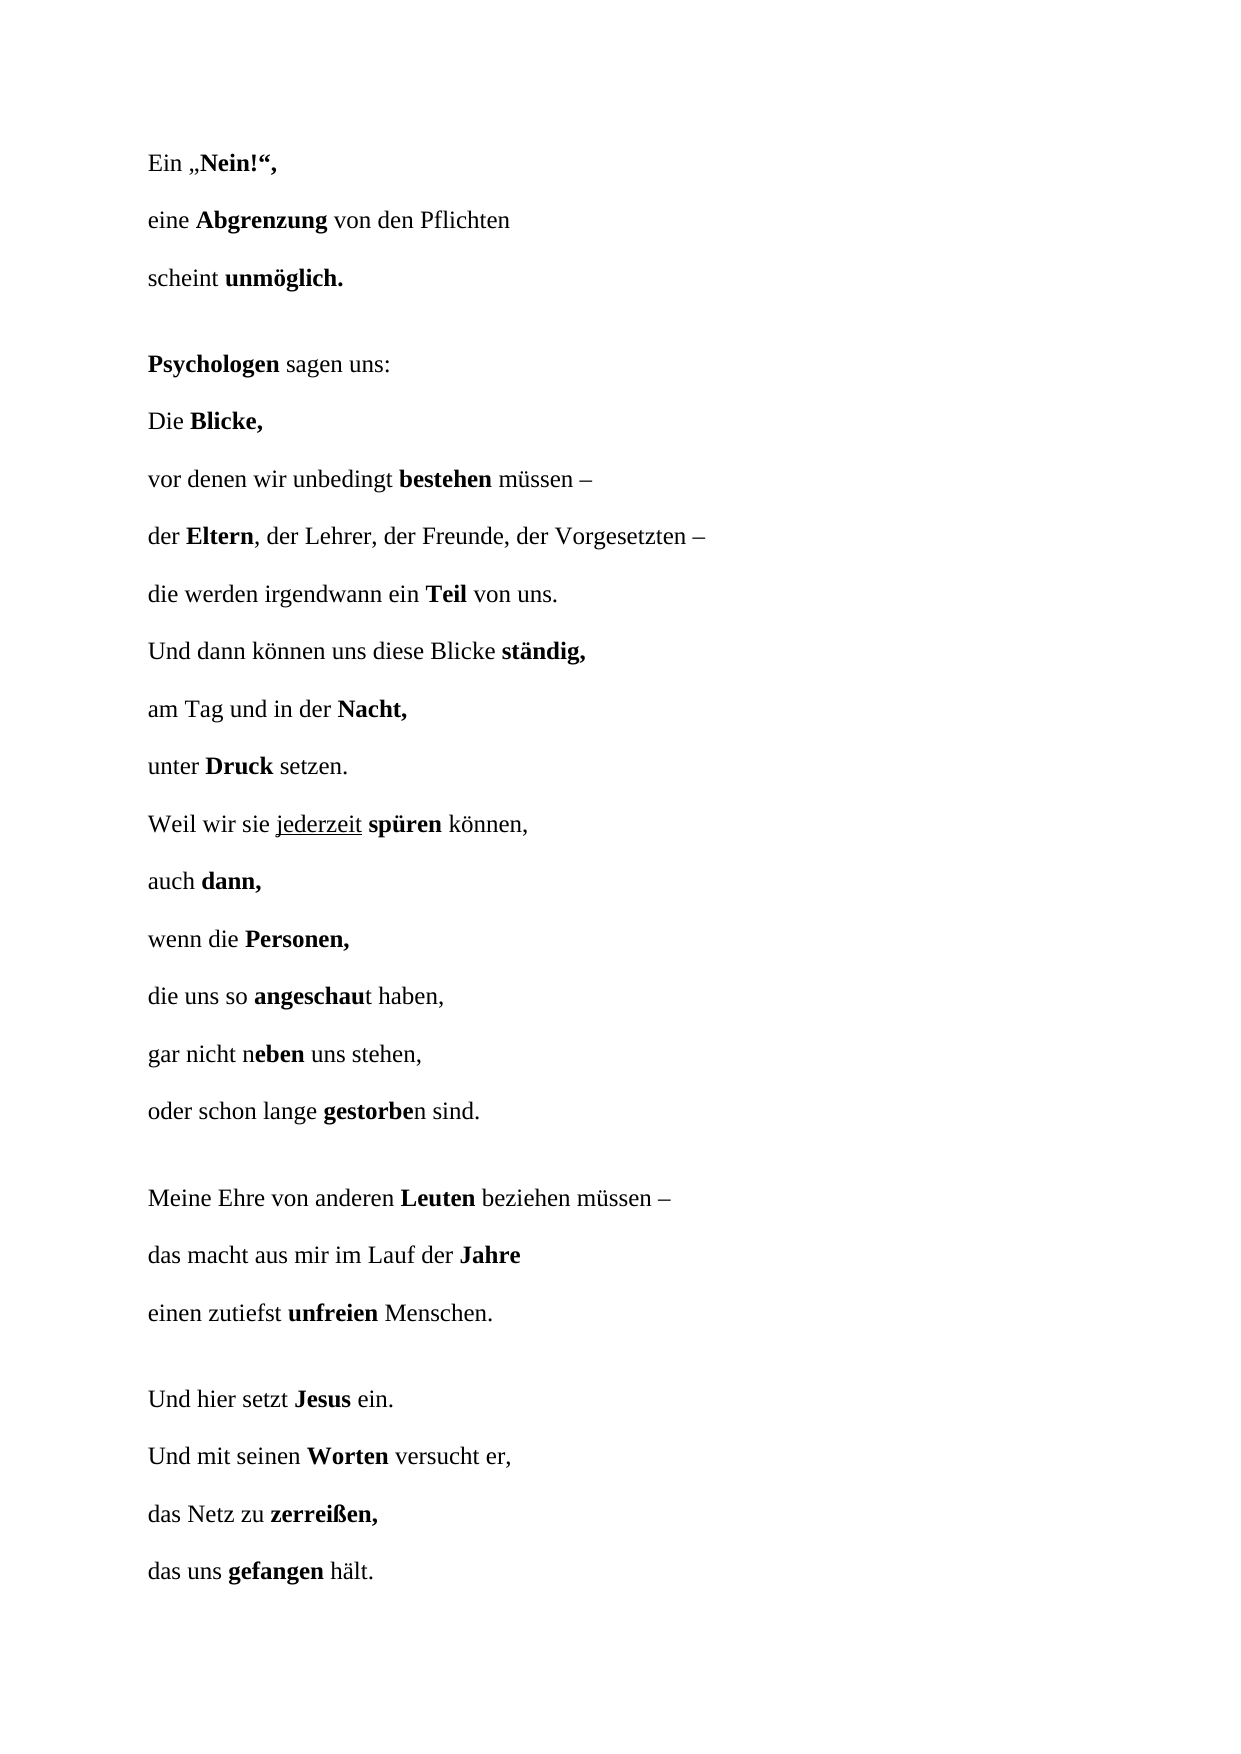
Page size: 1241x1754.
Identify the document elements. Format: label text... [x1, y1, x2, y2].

text einen zutiefst unfreien Menschen. [148, 1298, 1093, 1326]
text das uns gefangen hält. [148, 1556, 1093, 1585]
text Psychologen sagen uns: [148, 349, 1093, 378]
text Weil wir sie jederzeit spüren können, [148, 809, 1093, 838]
text scheint unmöglich. [148, 263, 1093, 291]
text eine Abgrenzung von den Pflichten [148, 205, 1093, 234]
text Und mit seinen Worten versucht er, [148, 1441, 1093, 1470]
text auch dann, [148, 866, 1093, 895]
text der Eltern, der Lehrer, der Freunde, der Vorgesetzten – [148, 521, 1093, 550]
text Die Blicke, [148, 406, 1093, 435]
text oder schon lange gestorben sind. [148, 1096, 1093, 1125]
text unter Druck setzen. [148, 751, 1093, 780]
text Meine Ehre von anderen Leuten beziehen müssen – [148, 1183, 1093, 1211]
text die werden irgendwann ein Teil von uns. [148, 579, 1093, 608]
text die uns so angeschaut haben, [148, 981, 1093, 1010]
text am Tag und in der Nacht, [148, 694, 1093, 723]
text Ein „Nein!“, [148, 148, 1093, 176]
text das Netz zu zerreißen, [148, 1499, 1093, 1528]
text vor denen wir unbedingt bestehen müssen – [148, 464, 1093, 493]
text das macht aus mir im Lauf der Jahre [148, 1240, 1093, 1269]
text Und dann können uns diese Blicke ständig, [148, 636, 1093, 665]
text Und hier setzt Jesus ein. [148, 1384, 1093, 1413]
text wenn die Personen, [148, 924, 1093, 953]
text gar nicht neben uns stehen, [148, 1039, 1093, 1068]
